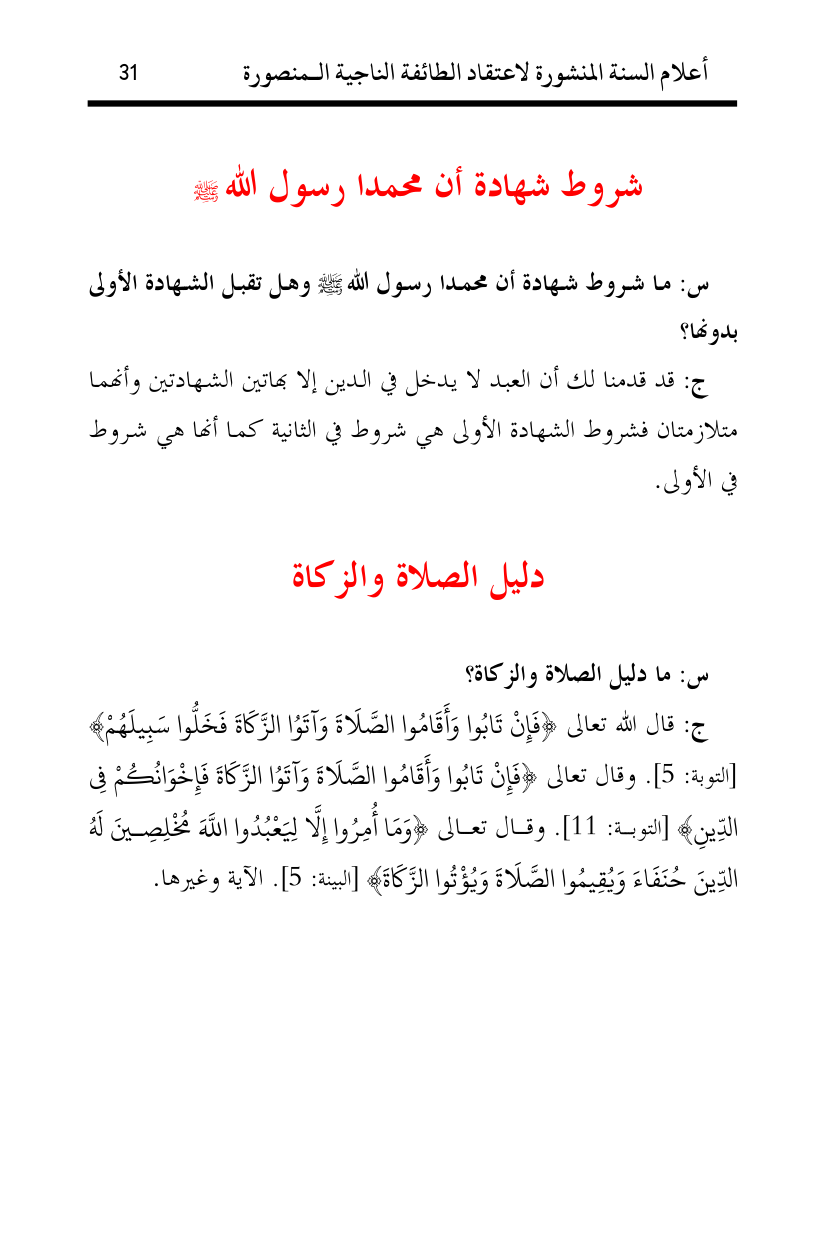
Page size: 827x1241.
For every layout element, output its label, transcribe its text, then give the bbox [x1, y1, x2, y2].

text س: ما دليل الصلاة والزكاة؟ [89, 651, 738, 699]
text دليل الصلاة والزكاة [89, 543, 738, 614]
text ج: قال الله تعالى ﴿فَإِنْ تَابُوا وَأَقَامُوا الصَّلَاةَ وَآتَوُا الزَّكَاةَ فَخَلُّوا سَبِيلَهُمْ﴾ [التوبة: 5]. وقال تعالى ﴿فَإِنْ تَابُوا وَأَقَامُوا الصَّلَاةَ وَآتَوُا الزَّكَاةَ فَإِخْوَانُكُمْ فِي الدِّينِ﴾ [التوبة: 11]. وقال تعالى ﴿وَمَا أُمِرُوا إِلَّا لِيَعْبُدُوا اللَّهَ مُخْلِصِينَ لَهُ الدِّينَ حُنَفَاءَ وَيُقِيمُوا الصَّلَاةَ وَيُؤْتُوا الزَّكَاةَ﴾ [البينة: 5]. الآية وغيرها. [89, 699, 738, 904]
text س: ما شروط شهادة أن محمدا رسول الله ج وهل تقبل الشهادة الأولى بدونها؟ [89, 261, 738, 356]
text شروط شهادة أن محمدا رسول الله ج [89, 153, 738, 223]
text ج: قد قدمنا لك أن العبد لا يدخل في الدين إلا بهاتين الشهادتين وأنهما متلازمتان فشروط الشهادة الأولى هي شروط في الثانية كما أنها هي شروط في الأولى. [89, 357, 738, 506]
